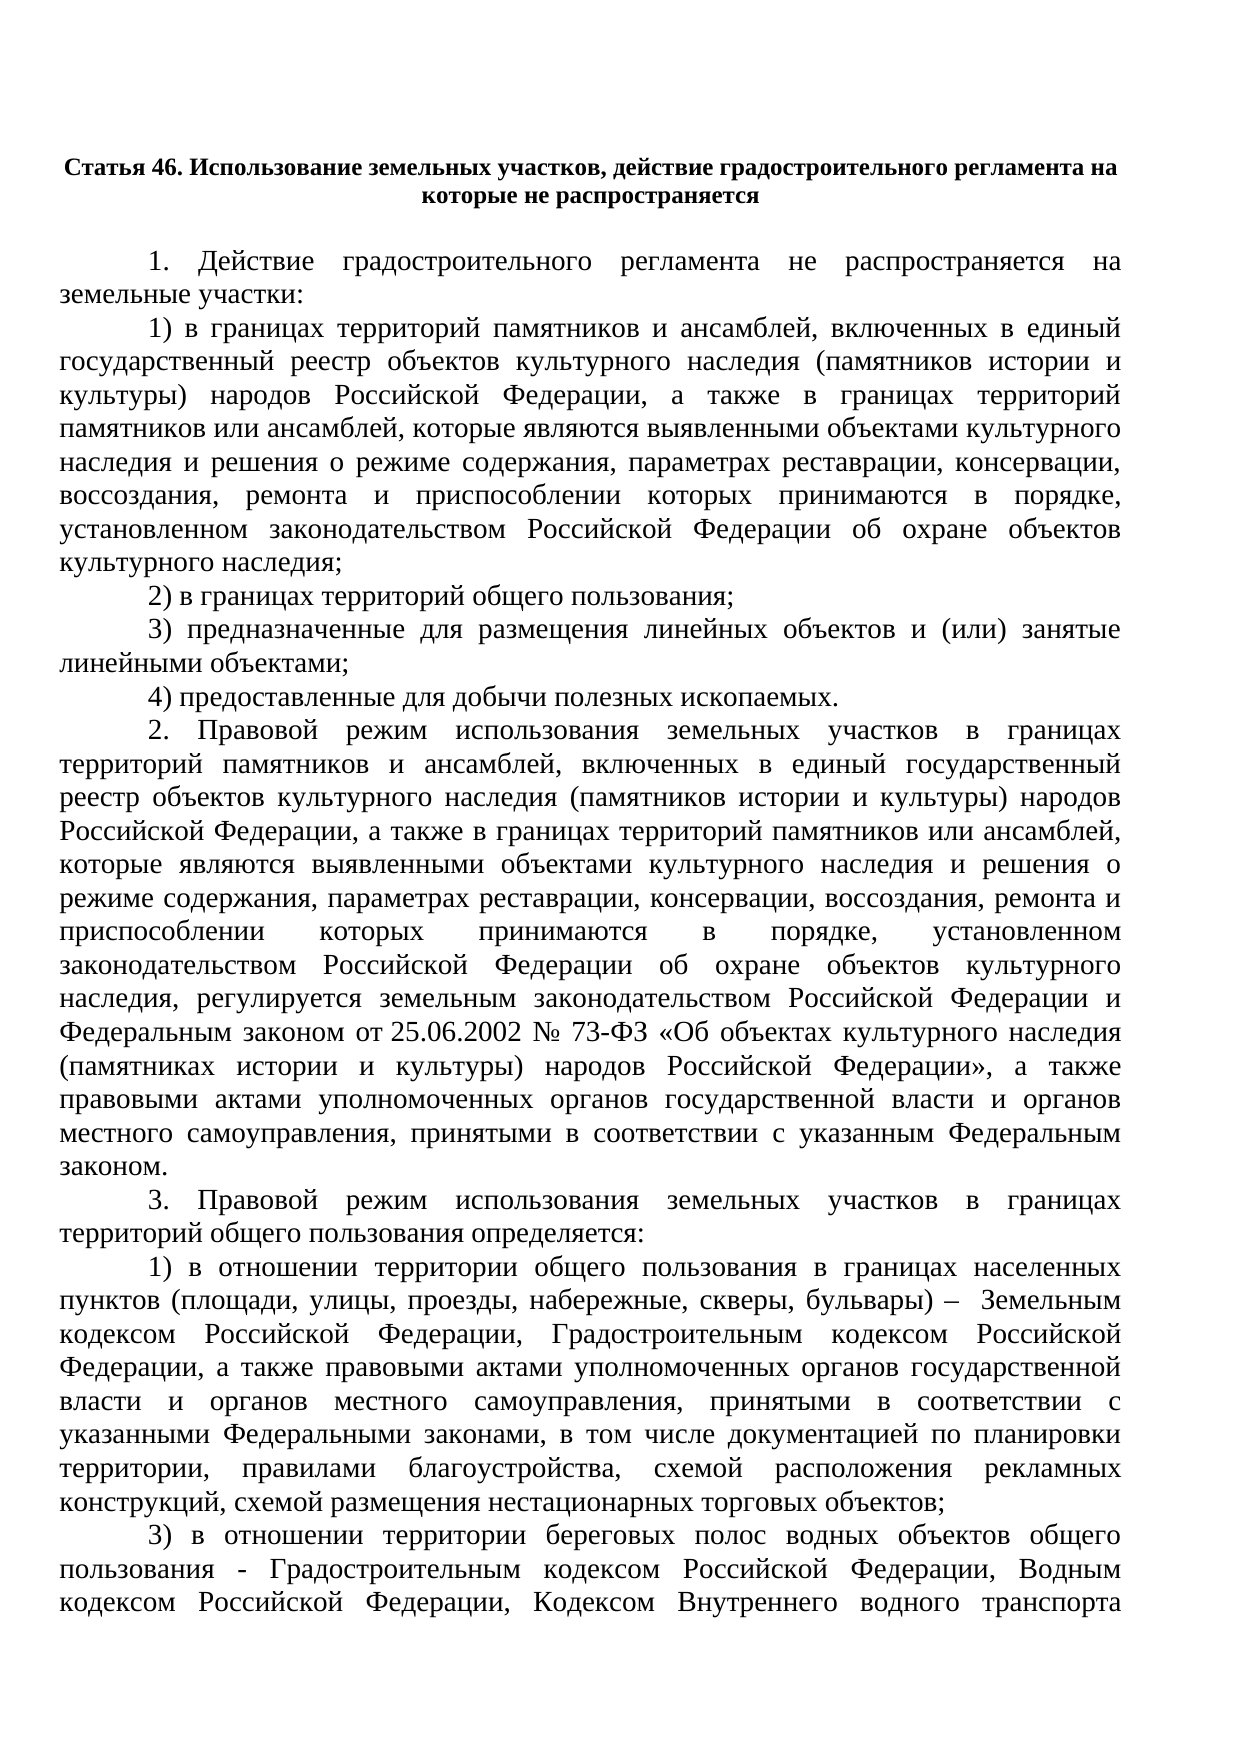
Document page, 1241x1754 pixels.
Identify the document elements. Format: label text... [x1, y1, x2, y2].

text 4) предоставленные для добычи полезных ископаемых. [59, 679, 1122, 712]
text 3. Правовой режим использования земельных участков в границах территорий общего пользования определяется: [59, 1182, 1122, 1249]
subtitle Статья 46. Использование земельных участков, действие градостроительного регламента на которые не распространяется [59, 152, 1122, 209]
text 1. Действие градостроительного регламента не распространяется на земельные участки: [59, 243, 1122, 310]
text 3) предназначенные для размещения линейных объектов и (или) занятые линейными объектами; [59, 612, 1122, 679]
text 2. Правовой режим использования земельных участков в границах территорий памятников и ансамблей, включенных в единый государственный реестр объектов культурного наследия (памятников истории и культуры) народов Российской Федерации, а также в границах территорий памятников или ансамблей, которые являются выявленными объектами культурного наследия и решения о режиме содержания, параметрах реставрации, консервации, воссоздания, ремонта и приспособлении которых принимаются в порядке, установленном законодательством Российской Федерации об охране объектов культурного наследия, регулируется земельным законодательством Российской Федерации и Федеральным законом от 25.06.2002 № 73-ФЗ «Об объектах культурного наследия (памятниках истории и культуры) народов Российской Федерации», а также правовыми актами уполномоченных органов государственной власти и органов местного самоуправления, принятыми в соответствии с указанным Федеральным законом. [59, 712, 1122, 1182]
text 1) в отношении территории общего пользования в границах населенных пунктов (площади, улицы, проезды, набережные, скверы, бульвары) – Земельным кодексом Российской Федерации, Градостроительным кодексом Российской Федерации, а также правовыми актами уполномоченных органов государственной власти и органов местного самоуправления, принятыми в соответствии с указанными Федеральными законами, в том числе документацией по планировки территории, правилами благоустройства, схемой расположения рекламных конструкций, схемой размещения нестационарных торговых объектов; [59, 1249, 1122, 1517]
text 2) в границах территорий общего пользования; [59, 578, 1122, 612]
text 1) в границах территорий памятников и ансамблей, включенных в единый государственный реестр объектов культурного наследия (памятников истории и культуры) народов Российской Федерации, а также в границах территорий памятников или ансамблей, которые являются выявленными объектами культурного наследия и решения о режиме содержания, параметрах реставрации, консервации, воссоздания, ремонта и приспособлении которых принимаются в порядке, установленном законодательством Российской Федерации об охране объектов культурного наследия; [59, 310, 1122, 578]
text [59, 1517, 1122, 1618]
